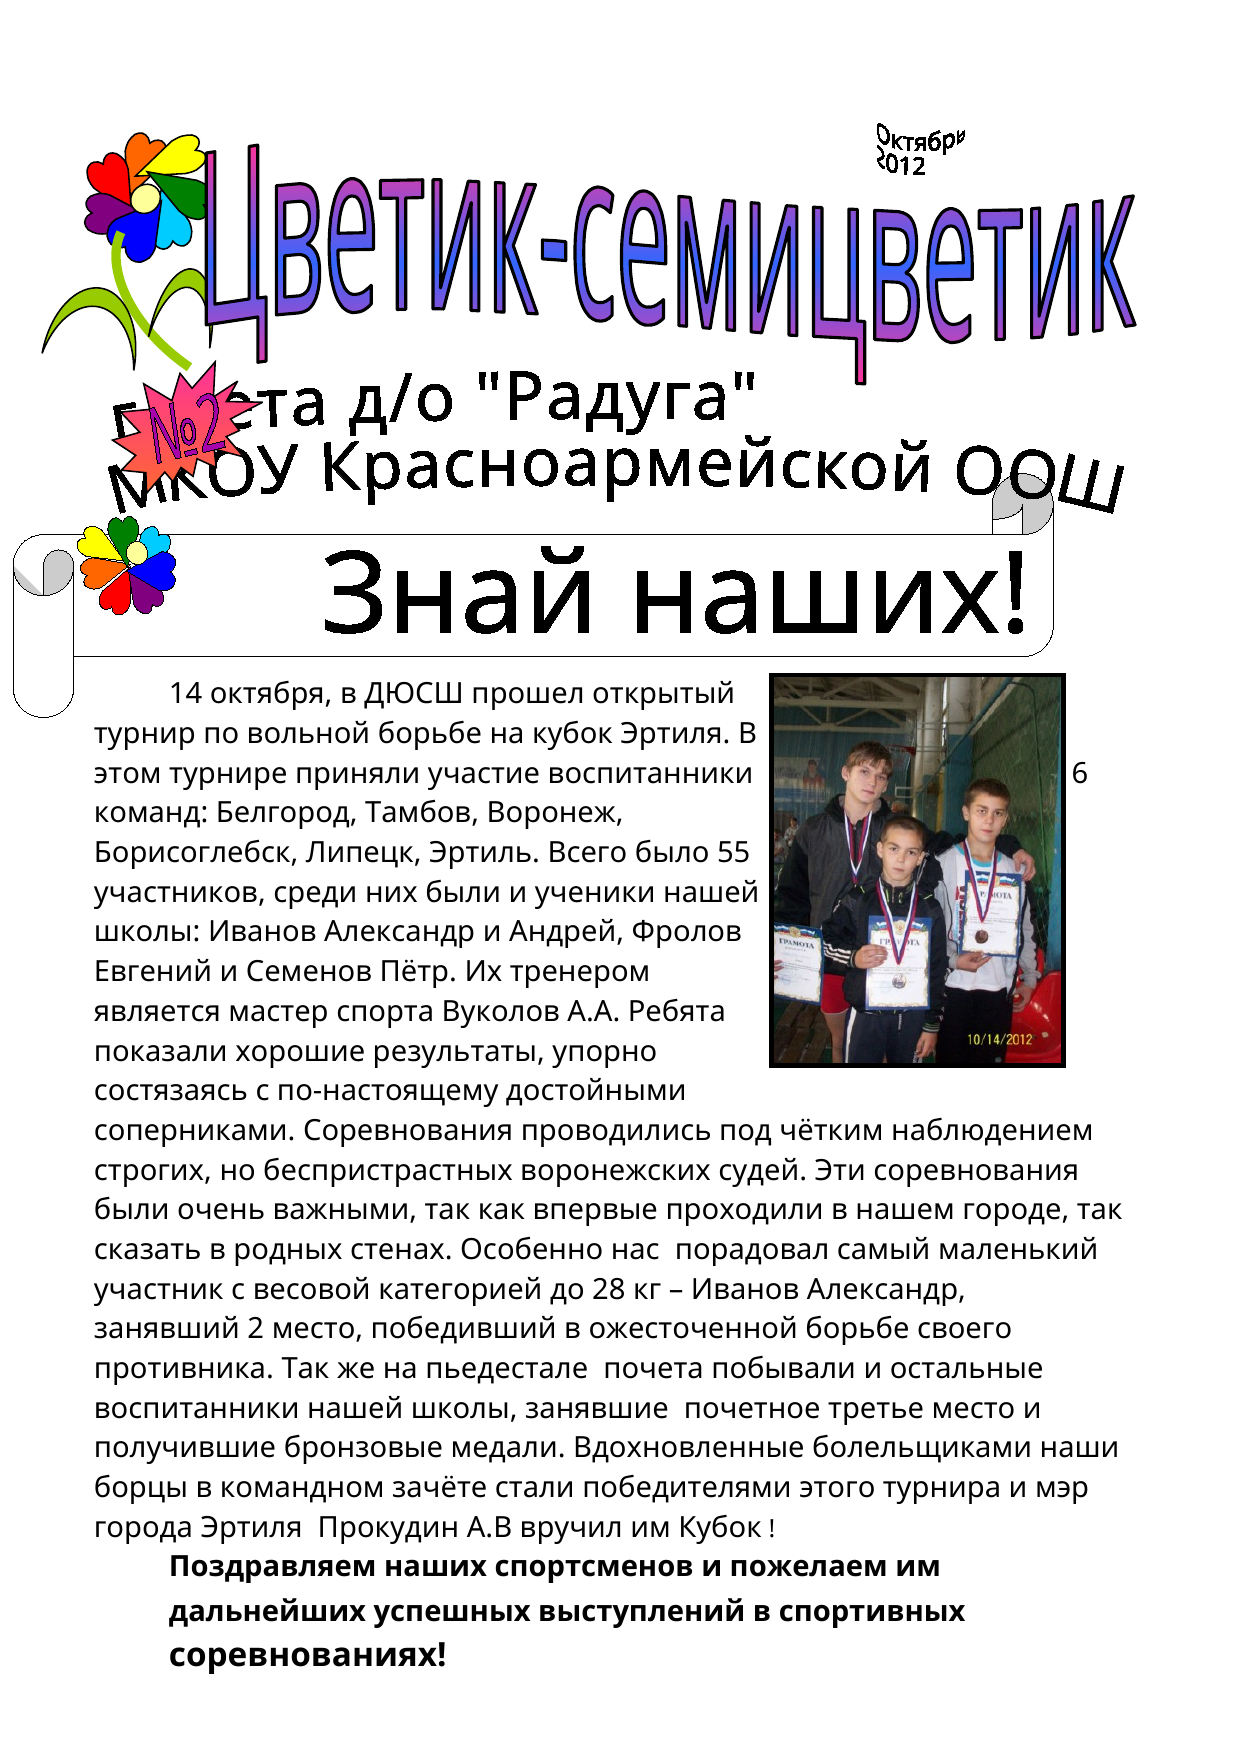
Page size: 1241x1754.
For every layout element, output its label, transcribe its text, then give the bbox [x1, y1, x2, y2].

text Поздравляем наших спортсменов и пожелаем им дальнейших успешных выступлений в спортивных соревнованиях! [169, 1546, 1125, 1676]
picture [774, 677, 1061, 1063]
text 14 октября, в ДЮСШ прошел открытый турнир по вольной борьбе на кубок Эртиля. В этом турнире приняли участие воспитанники 6 команд: Белгород, Тамбов, Воронеж, Борисоглебск, Липецк, Эртиль. Всего было 55 участников, среди них были и ученики нашей школы: Иванов Александр и Андрей, Фролов Евгений и Семенов Пётр. Их тренером является мастер спорта Вуколов А.А. Ребята показали хорошие результаты, упорно состязаясь с по-настоящему достойными соперниками. Соревнования проводились под чётким наблюдением строгих, но беспристрастных воронежских судей. Эти соревнования были очень важными, так как впервые проходили в нашем городе, так сказать в родных стенах. Особенно нас порадовал самый маленький участник с весовой категорией до – Иванов Александр, занявший 2 место, победивший в ожесточенной борьбе своего противника. Так же на пьедестале почета побывали и остальные воспитанники нашей школы, занявшие почетное третье место и получившие бронзовые медали. Вдохновленные болельщиками наши борцы в командном зачёте стали победителями этого турнира и мэр города Эртиля Прокудин А.В вручил им Кубок ! [94, 672, 1125, 1546]
